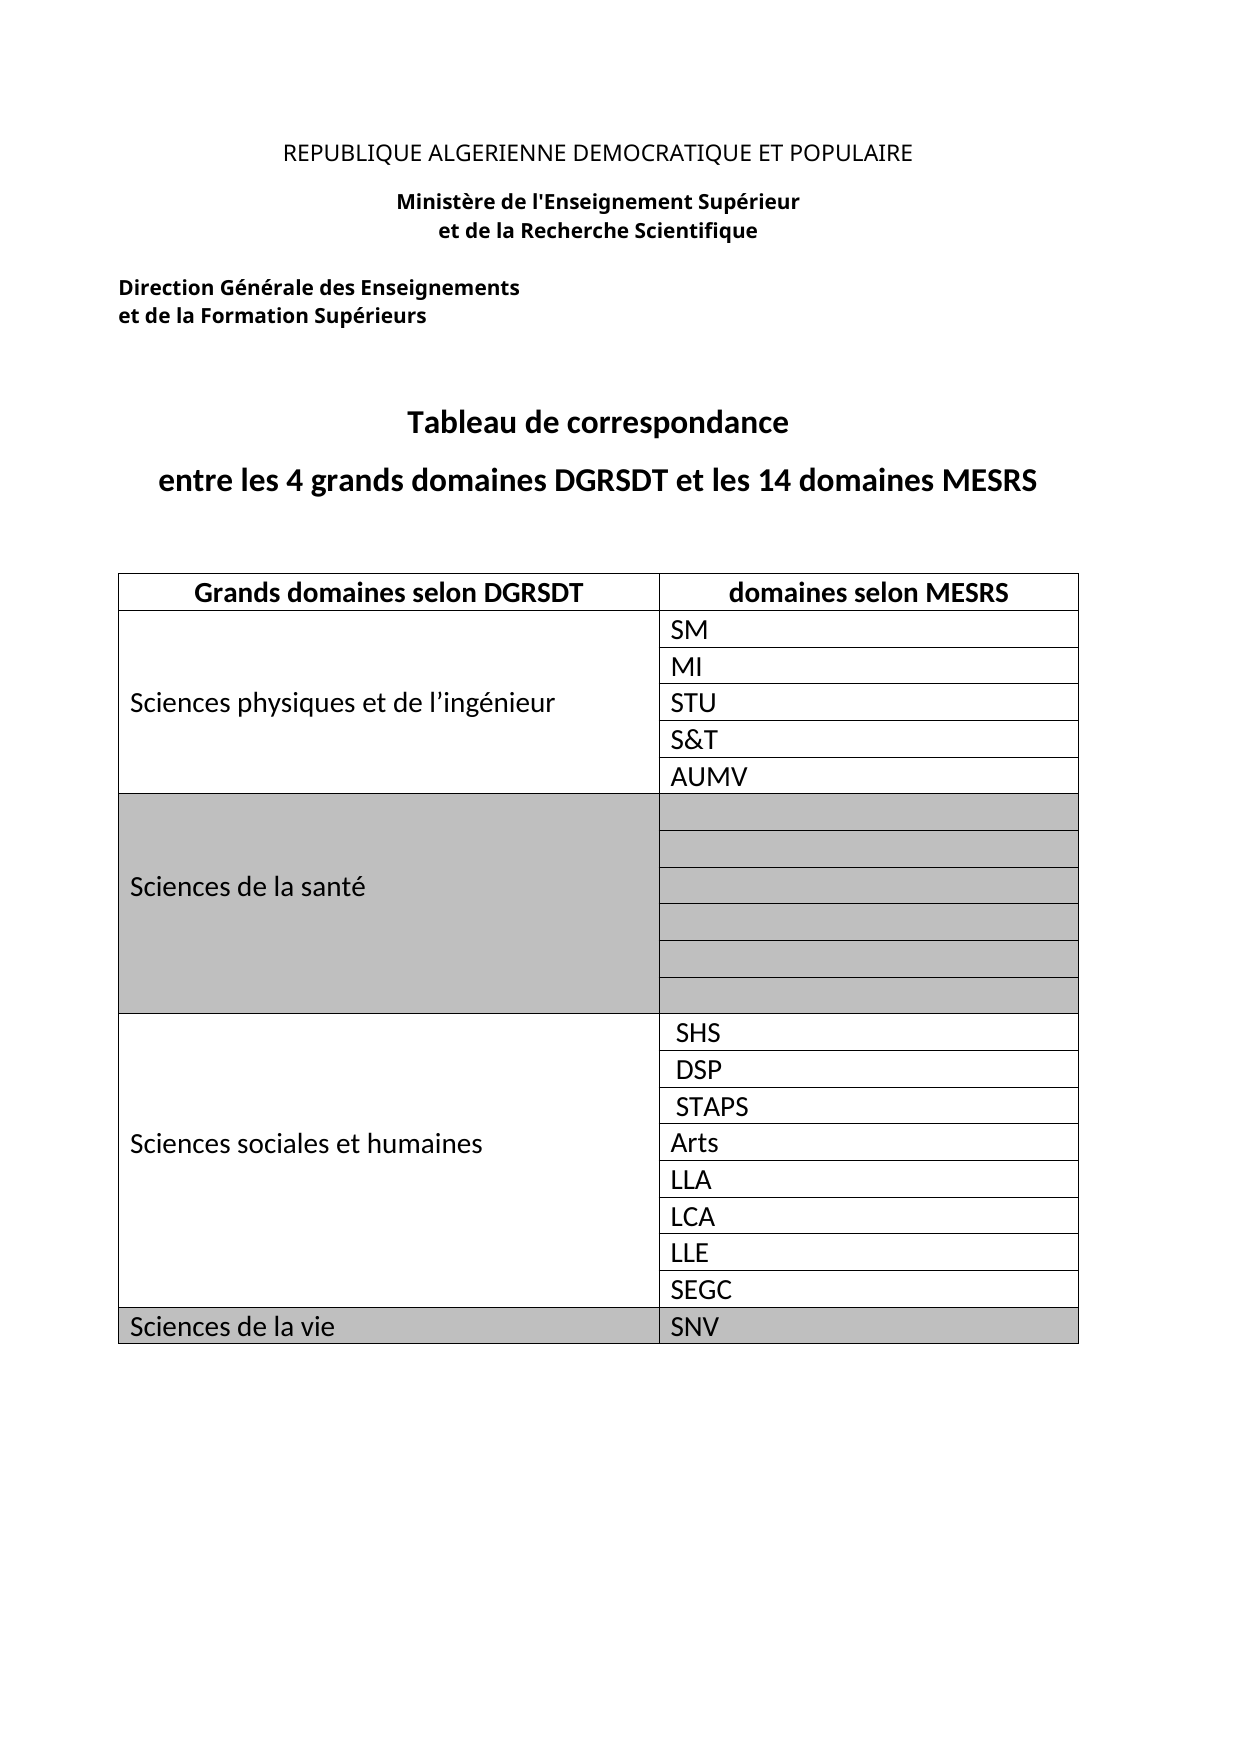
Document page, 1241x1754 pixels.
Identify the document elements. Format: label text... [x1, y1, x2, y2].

text et de la Recherche Scientifique [118, 216, 1078, 244]
text Tableau de correspondance [118, 401, 1078, 442]
table_header domaines selon MESRS [660, 574, 1078, 610]
table_cell Sciences de la vie [119, 1308, 659, 1343]
table_cell [660, 941, 1078, 977]
table_cell STAPS [660, 1088, 1078, 1123]
table_cell MI [660, 648, 1078, 683]
table_cell LLA [660, 1161, 1078, 1197]
table_cell LLE [660, 1234, 1078, 1270]
table_cell S&T [660, 721, 1078, 757]
table_cell SM [660, 611, 1078, 647]
table_cell SHS [660, 1014, 1078, 1050]
table_cell [660, 978, 1078, 1013]
table_cell [660, 868, 1078, 903]
text et de la Formation Supérieurs [118, 301, 1078, 329]
text Ministère de l'Enseignement Supérieur [118, 187, 1078, 216]
table_cell [660, 904, 1078, 940]
table_cell AUMV [660, 758, 1078, 793]
table_cell [660, 831, 1078, 867]
table_cell SNV [660, 1308, 1078, 1343]
table_cell Sciences de la santé [119, 794, 659, 1013]
table_cell STU [660, 684, 1078, 720]
table_header Grands domaines selon DGRSDT [119, 574, 659, 610]
text Direction Générale des Enseignements [118, 273, 1078, 301]
table_cell Sciences physiques et de l’ingénieur [119, 611, 659, 793]
table_cell LCA [660, 1198, 1078, 1233]
text REPUBLIQUE ALGERIENNE DEMOCRATIQUE ET POPULAIRE [118, 137, 1078, 168]
table_cell SEGC [660, 1271, 1078, 1307]
table_cell Arts [660, 1124, 1078, 1160]
text entre les 4 grands domaines DGRSDT et les 14 domaines MESRS [118, 458, 1078, 499]
table_cell Sciences sociales et humaines [119, 1014, 659, 1307]
table_cell DSP [660, 1051, 1078, 1087]
table_cell [660, 794, 1078, 830]
